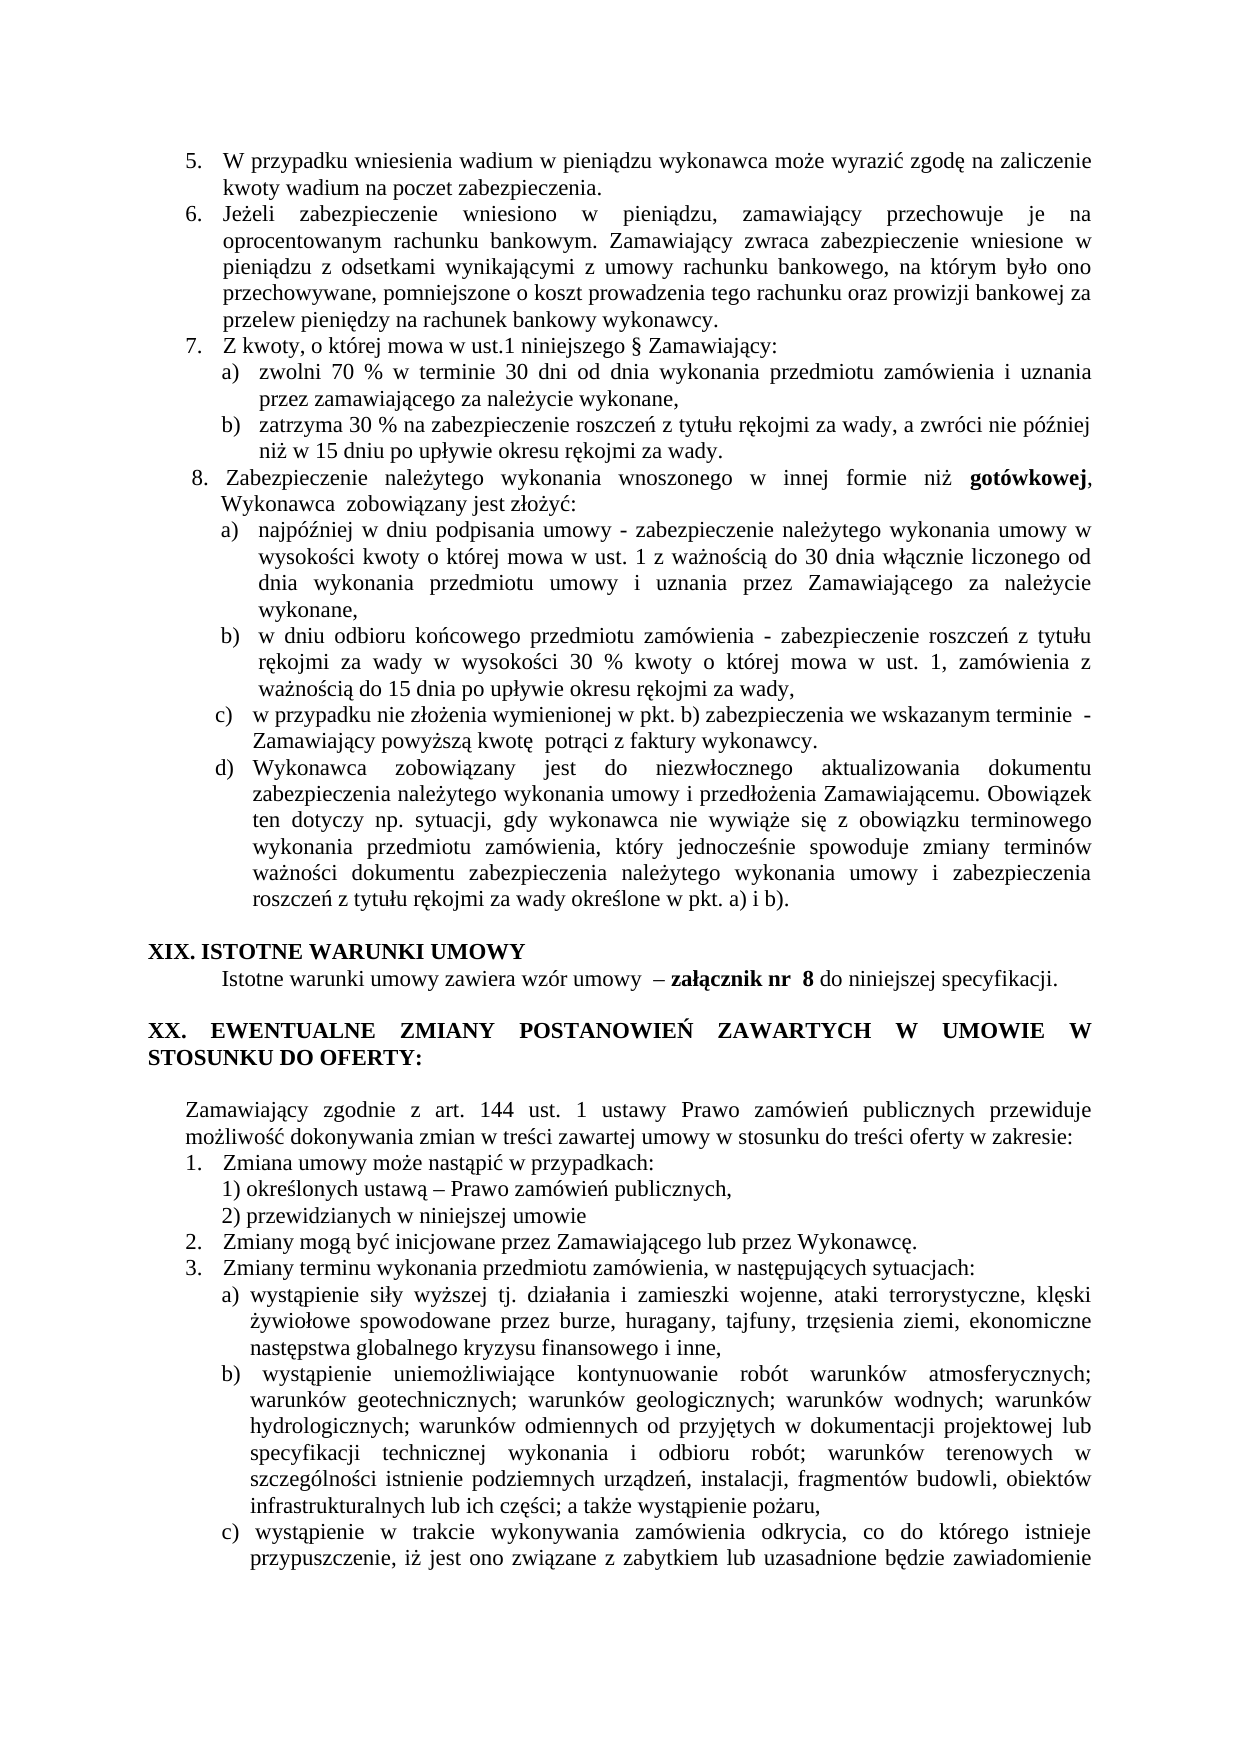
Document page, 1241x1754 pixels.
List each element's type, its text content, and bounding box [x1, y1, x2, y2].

text 2) przewidzianych w niniejszej umowie [221, 1202, 1093, 1228]
list Z kwoty, o której mowa w ust.1 niniejszego § Zamawiający: [185, 332, 1093, 358]
list Wykonawca zobowiązany jest do niezwłocznego aktualizowania dokumentu zabezpieczenia należytego wykonania umowy i przedłożenia Zamawiającemu. Obowiązek ten dotyczy np. sytuacji, gdy wykonawca nie wywiąże się z obowiązku terminowego wykonania przedmiotu zamówienia, który jednocześnie spowoduje zmiany terminów ważności dokumentu zabezpieczenia należytego wykonania umowy i zabezpieczenia roszczeń z tytułu rękojmi za wady określone w pkt. a) i b). [215, 754, 1093, 912]
list najpóźniej w dniu podpisania umowy - zabezpieczenie należytego wykonania umowy w wysokości kwoty o której mowa w ust. 1 z ważnością do 30 dnia włącznie liczonego od dnia wykonania przedmiotu umowy i uznania przez Zamawiającego za należycie wykonane, [221, 517, 1093, 622]
list zatrzyma 30 % na zabezpieczenie roszczeń z tytułu rękojmi za wady, a zwróci nie później niż w 15 dniu po upływie okresu rękojmi za wady. [221, 411, 1093, 464]
list zwolni 70 % w terminie 30 dni od dnia wykonania przedmiotu zamówienia i uznania przez zamawiającego za należycie wykonane, [221, 358, 1093, 411]
list w dniu odbioru końcowego przedmiotu zamówienia - zabezpieczenie roszczeń z tytułu rękojmi za wady w wysokości 30 % kwoty o której mowa w ust. 1, zamówienia z ważnością do 15 dnia po upływie okresu rękojmi za wady, [221, 622, 1093, 701]
text a) wystąpienie siły wyższej tj. działania i zamieszki wojenne, ataki terrorystyczne, klęski żywiołowe spowodowane przez burze, huragany, tajfuny, trzęsienia ziemi, ekonomiczne następstwa globalnego kryzysu finansowego i inne, [221, 1281, 1093, 1360]
text Istotne warunki umowy zawiera wzór umowy – załącznik nr 8 do niniejszej specyfikacji. [221, 964, 1093, 991]
text b) wystąpienie uniemożliwiające kontynuowanie robót warunków atmosferycznych; warunków geotechnicznych; warunków geologicznych; warunków wodnych; warunków hydrologicznych; warunków odmiennych od przyjętych w dokumentacji projektowej lub specyfikacji technicznej wykonania i odbioru robót; warunków terenowych w szczególności istnienie podziemnych urządzeń, instalacji, fragmentów budowli, obiektów infrastrukturalnych lub ich części; a także wystąpienie pożaru, [221, 1360, 1093, 1518]
list W przypadku wniesienia wadium w pieniądzu wykonawca może wyrazić zgodę na zaliczenie kwoty wadium na poczet zabezpieczenia. [185, 148, 1093, 200]
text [221, 1518, 1093, 1571]
list Zmiany mogą być inicjowane przez Zamawiającego lub przez Wykonawcę. [185, 1228, 1093, 1254]
text Zamawiający zgodnie z art. 144 ust. 1 ustawy Prawo zamówień publicznych przewiduje możliwość dokonywania zmian w treści zawartej umowy w stosunku do treści oferty w zakresie: [185, 1096, 1093, 1149]
text 8. Zabezpieczenie należytego wykonania wnoszonego w innej formie niż gotówkowej, Wykonawca zobowiązany jest złożyć: [191, 464, 1093, 517]
subtitle XIX. ISTOTNE WARUNKI UMOWY [148, 938, 1093, 964]
text XX. EWENTUALNE ZMIANY POSTANOWIEŃ ZAWARTYCH W UMOWIE W STOSUNKU DO OFERTY: [148, 1017, 1093, 1070]
list Zmiany terminu wykonania przedmiotu zamówienia, w następujących sytuacjach: [185, 1254, 1093, 1281]
text 1) określonych ustawą – Prawo zamówień publicznych, [221, 1175, 1093, 1202]
list Zmiana umowy może nastąpić w przypadkach: [185, 1149, 1093, 1175]
list w przypadku nie złożenia wymienionej w pkt. b) zabezpieczenia we wskazanym terminie - Zamawiający powyższą kwotę potrąci z faktury wykonawcy. [215, 701, 1093, 754]
list Jeżeli zabezpieczenie wniesiono w pieniądzu, zamawiający przechowuje je na oprocentowanym rachunku bankowym. Zamawiający zwraca zabezpieczenie wniesione w pieniądzu z odsetkami wynikającymi z umowy rachunku bankowego, na którym było ono przechowywane, pomniejszone o koszt prowadzenia tego rachunku oraz prowizji bankowej za przelew pieniędzy na rachunek bankowy wykonawcy. [185, 200, 1093, 332]
